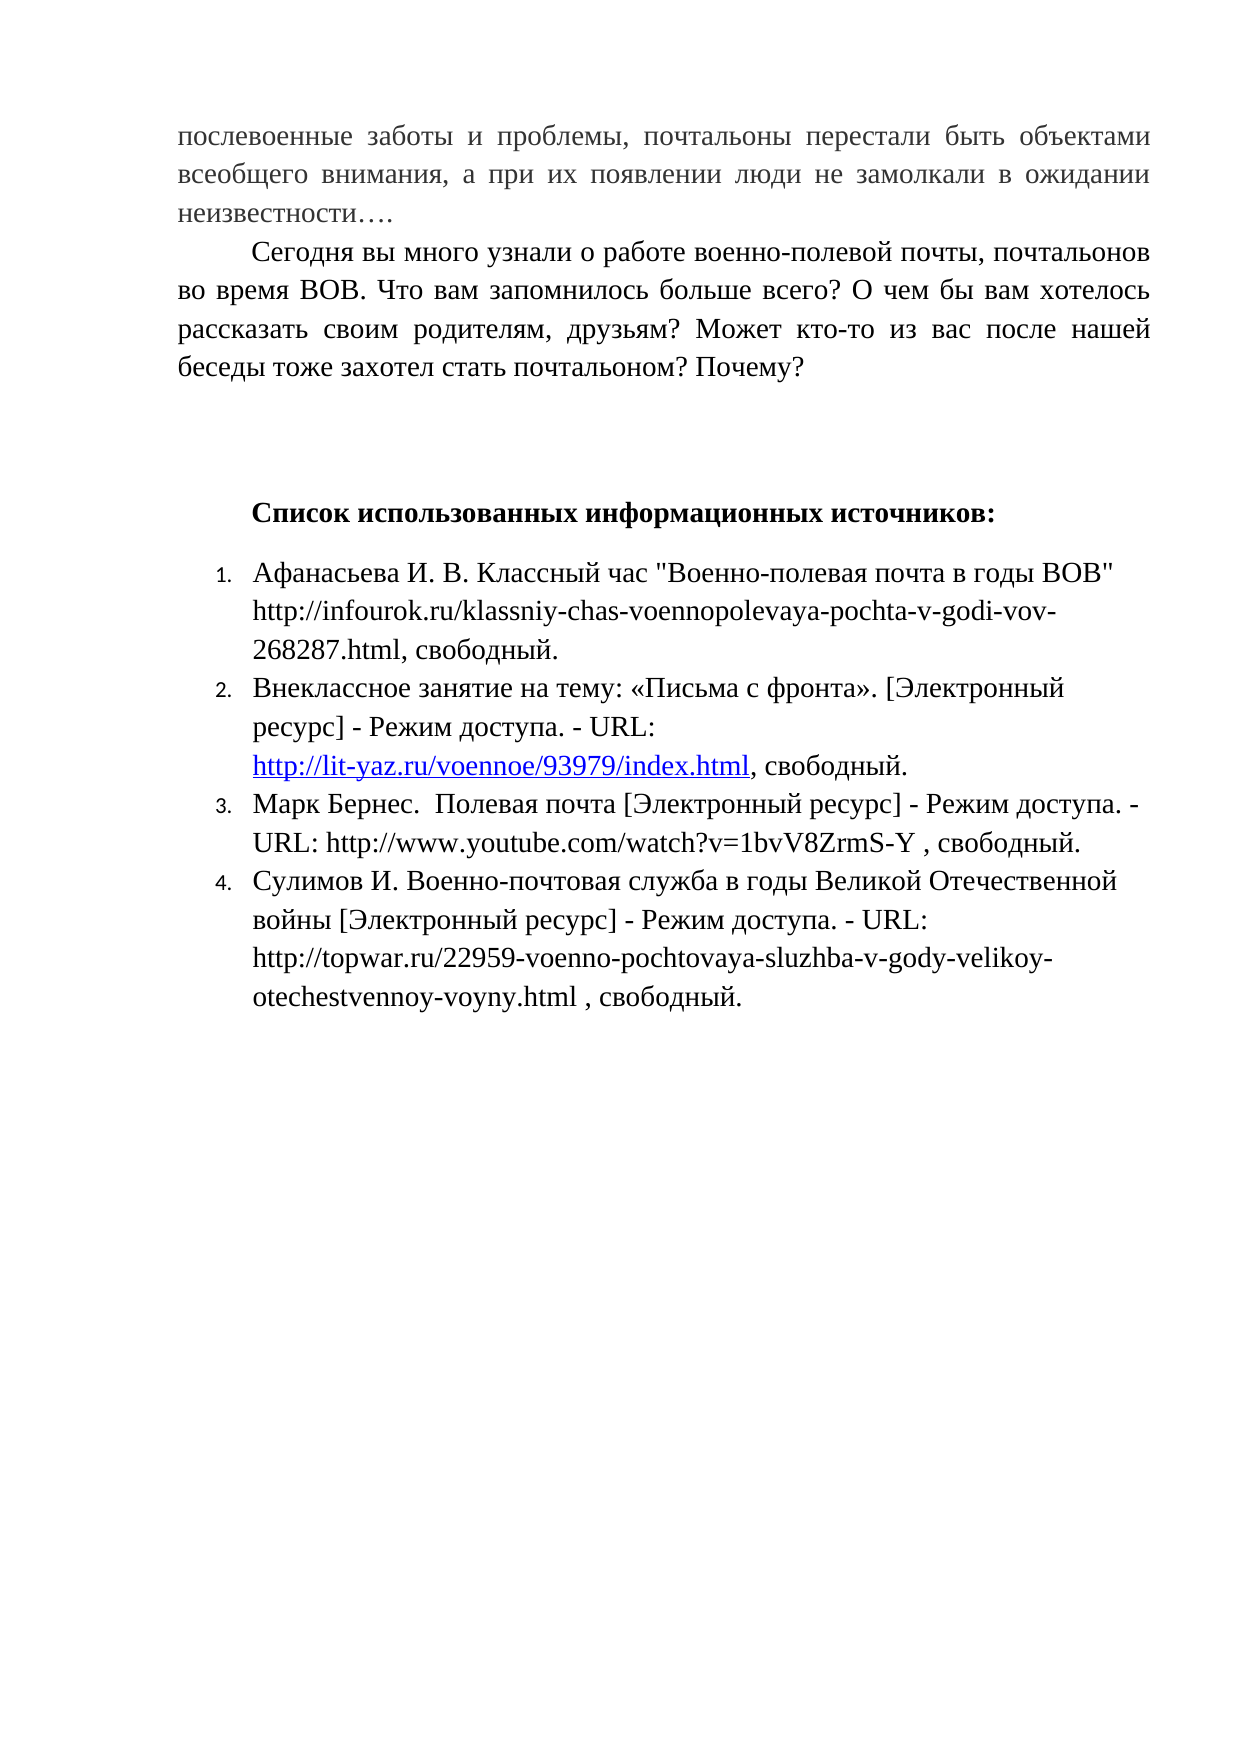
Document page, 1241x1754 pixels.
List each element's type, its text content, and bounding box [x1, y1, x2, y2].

text Сегодня вы много узнали о работе военно-полевой почты, почтальонов во время ВОВ. Что вам запомнилось больше всего? О чем бы вам хотелось рассказать своим родителям, друзьям? Может кто-то из вас после нашей беседы тоже захотел стать почтальоном? Почему? [177, 234, 1152, 383]
list Внеклассное занятие на тему: «Письма с фронта». [Электронный ресурс] - Режим доступа. - URL: http://lit-yaz.ru/voennoe/93979/index.html, свободный. [215, 671, 1152, 781]
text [177, 118, 1152, 229]
list Афанасьева И. В. Классный час "Военно-полевая почта в годы ВОВ" http://infourok.ru/klassniy-chas-voennopolevaya-pochta-v-godi-vov-268287.html, свободный. [215, 555, 1152, 666]
text Список использованных информационных источников: [177, 496, 1152, 529]
list Сулимов И. Военно-почтовая служба в годы Великой Отечественной войны [Электронный ресурс] - Режим доступа. - URL: http://topwar.ru/22959-voenno-pochtovaya-sluzhba-v-gody-velikoy-otechestvennoy-voyny.html , свободный. [215, 863, 1152, 1012]
list Марк Бернес. Полевая почта [Электронный ресурс] - Режим доступа. - URL: http://www.youtube.com/watch?v=1bvV8ZrmS-Y , свободный. [215, 786, 1152, 858]
